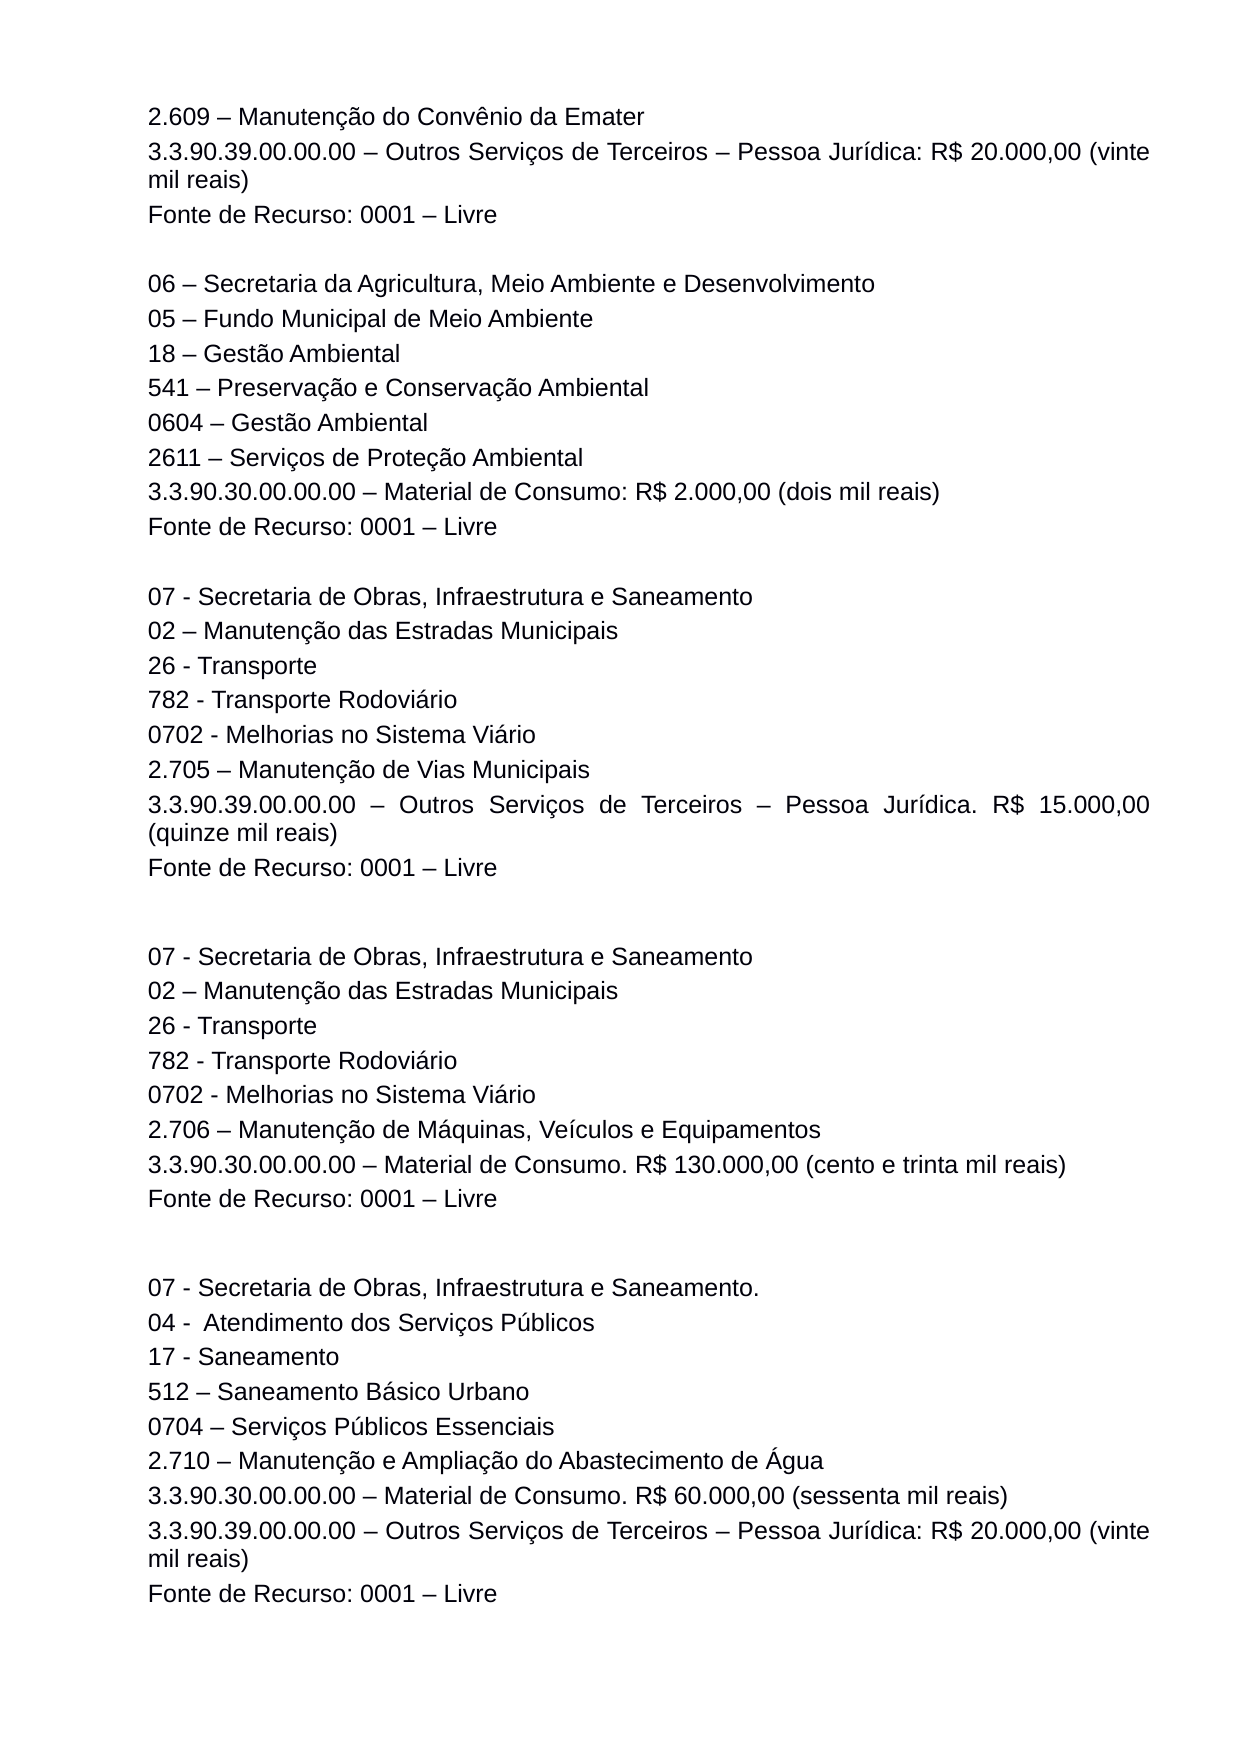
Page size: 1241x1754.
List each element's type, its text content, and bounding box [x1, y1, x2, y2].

text 2.710 – Manutenção e Ampliação do Abastecimento de Água [148, 1446, 1152, 1475]
text 541 – Preservação e Conservação Ambiental [148, 373, 1152, 402]
text 0702 - Melhorias no Sistema Viário [148, 720, 1152, 749]
text 0704 – Serviços Públicos Essenciais [148, 1412, 1152, 1440]
text 2.705 – Manutenção de Vias Municipais [148, 755, 1152, 784]
text 782 - Transporte Rodoviário [148, 686, 1152, 714]
text 3.3.90.30.00.00.00 – Material de Consumo. R$ 60.000,00 (sessenta mil reais) [148, 1481, 1152, 1510]
text Fonte de Recurso: 0001 – Livre [148, 200, 1152, 229]
text 18 – Gestão Ambiental [148, 339, 1152, 367]
text 0604 – Gestão Ambiental [148, 408, 1152, 437]
text 782 - Transporte Rodoviário [148, 1046, 1152, 1074]
text 07 - Secretaria de Obras, Infraestrutura e Saneamento. [148, 1273, 1152, 1302]
text 04 - Atendimento dos Serviços Públicos [148, 1308, 1152, 1336]
text 02 – Manutenção das Estradas Municipais [148, 976, 1152, 1005]
text 3.3.90.39.00.00.00 – Outros Serviços de Terceiros – Pessoa Jurídica. R$ 15.000,00 (quinze mil reais) [148, 789, 1152, 847]
text Fonte de Recurso: 0001 – Livre [148, 512, 1152, 541]
text 3.3.90.30.00.00.00 – Material de Consumo. R$ 130.000,00 (cento e trinta mil reais) [148, 1150, 1152, 1178]
text 512 – Saneamento Básico Urbano [148, 1377, 1152, 1406]
text 26 - Transporte [148, 1011, 1152, 1040]
text 02 – Manutenção das Estradas Municipais [148, 616, 1152, 645]
text Fonte de Recurso: 0001 – Livre [148, 1579, 1152, 1608]
text Fonte de Recurso: 0001 – Livre [148, 853, 1152, 882]
text 0702 - Melhorias no Sistema Viário [148, 1080, 1152, 1109]
text 3.3.90.39.00.00.00 – Outros Serviços de Terceiros – Pessoa Jurídica: R$ 20.000,00 (vinte mil reais) [148, 136, 1152, 194]
text 2611 – Serviços de Proteção Ambiental [148, 443, 1152, 471]
text 07 - Secretaria de Obras, Infraestrutura e Saneamento [148, 942, 1152, 970]
text 3.3.90.30.00.00.00 – Material de Consumo: R$ 2.000,00 (dois mil reais) [148, 477, 1152, 506]
text 26 - Transporte [148, 651, 1152, 679]
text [148, 269, 1152, 298]
text Fonte de Recurso: 0001 – Livre [148, 1184, 1152, 1213]
text 2.706 – Manutenção de Máquinas, Veículos e Equipamentos [148, 1115, 1152, 1144]
text 07 - Secretaria de Obras, Infraestrutura e Saneamento [148, 581, 1152, 610]
text 05 – Fundo Municipal de Meio Ambiente [148, 304, 1152, 333]
text 2.609 – Manutenção do Convênio da Emater [148, 102, 1152, 131]
text 3.3.90.39.00.00.00 – Outros Serviços de Terceiros – Pessoa Jurídica: R$ 20.000,00 (vinte mil reais) [148, 1516, 1152, 1573]
text 17 - Saneamento [148, 1342, 1152, 1371]
